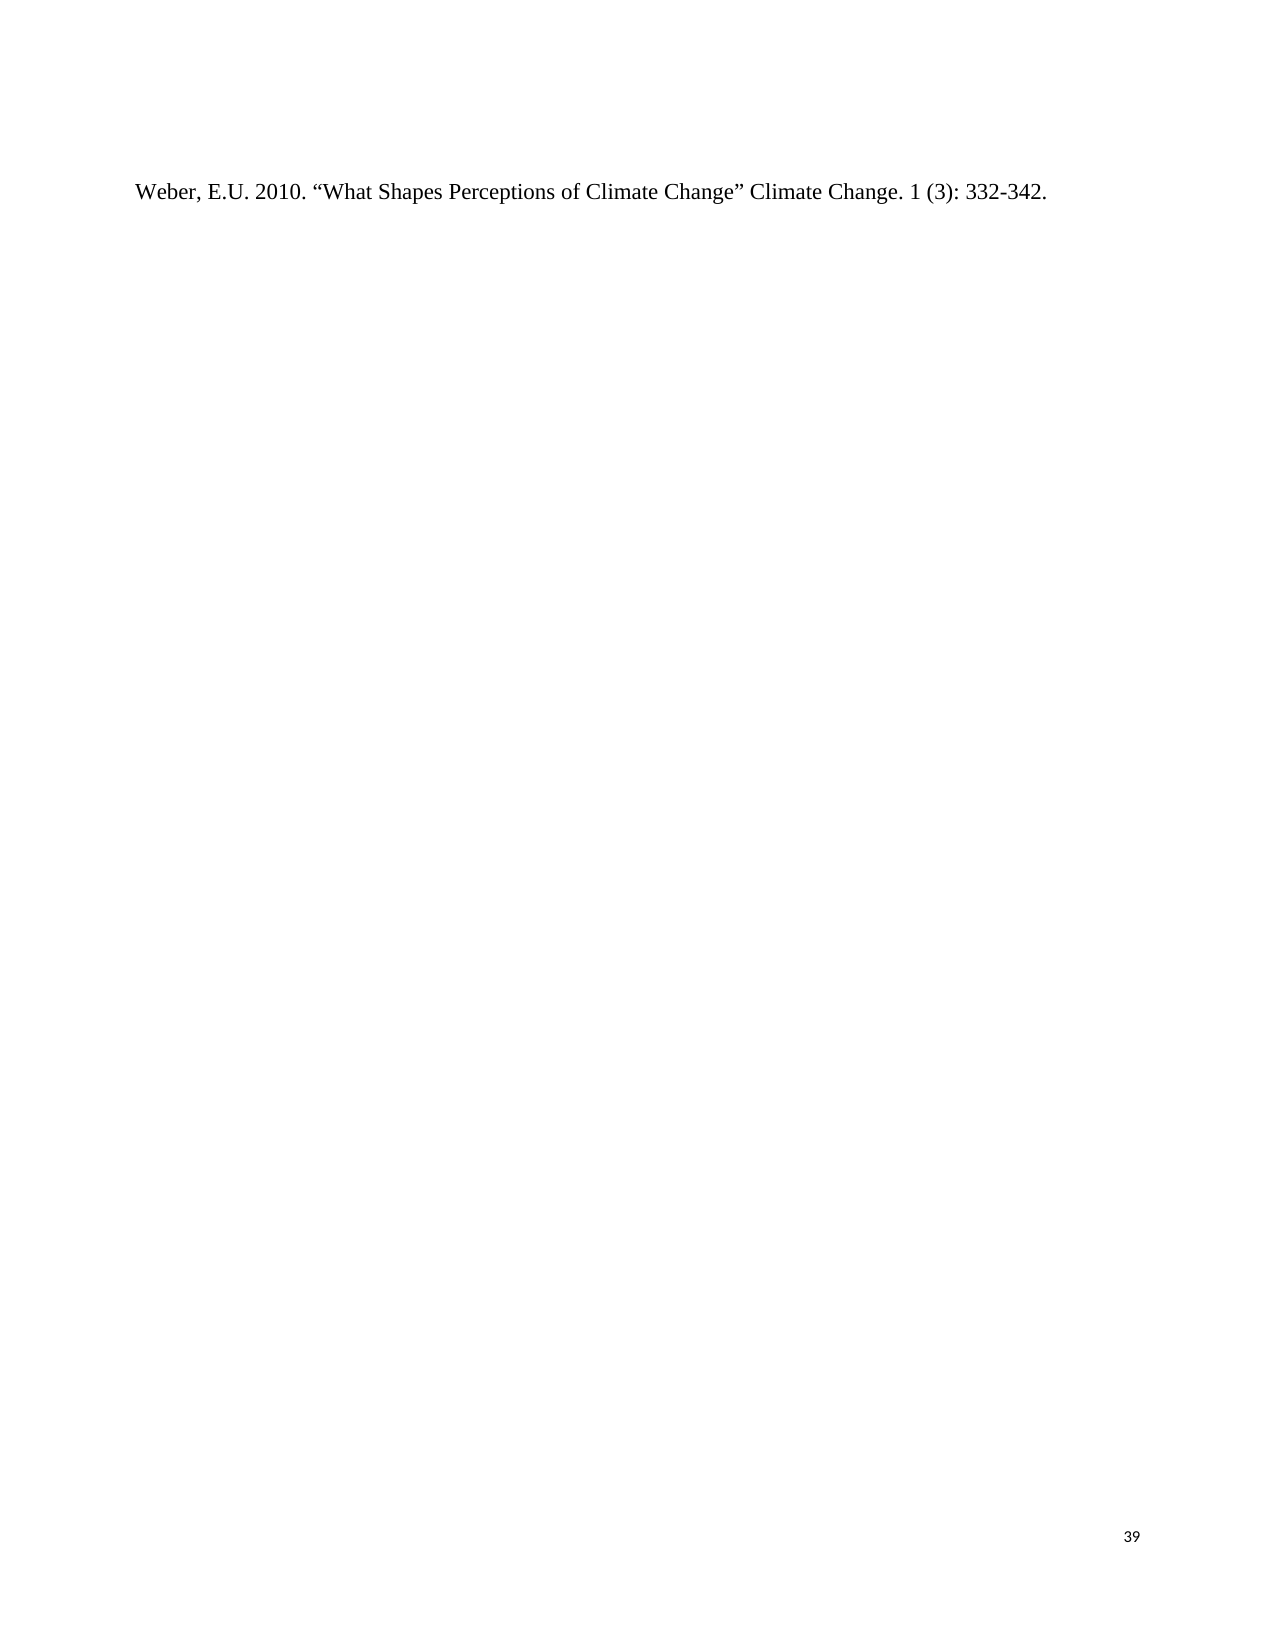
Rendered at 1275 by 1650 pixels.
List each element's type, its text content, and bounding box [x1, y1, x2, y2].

text Weber, E.U. 2010. “What Shapes Perceptions of Climate Change” Climate Change. 1 (3): 332-342. [135, 178, 1140, 204]
